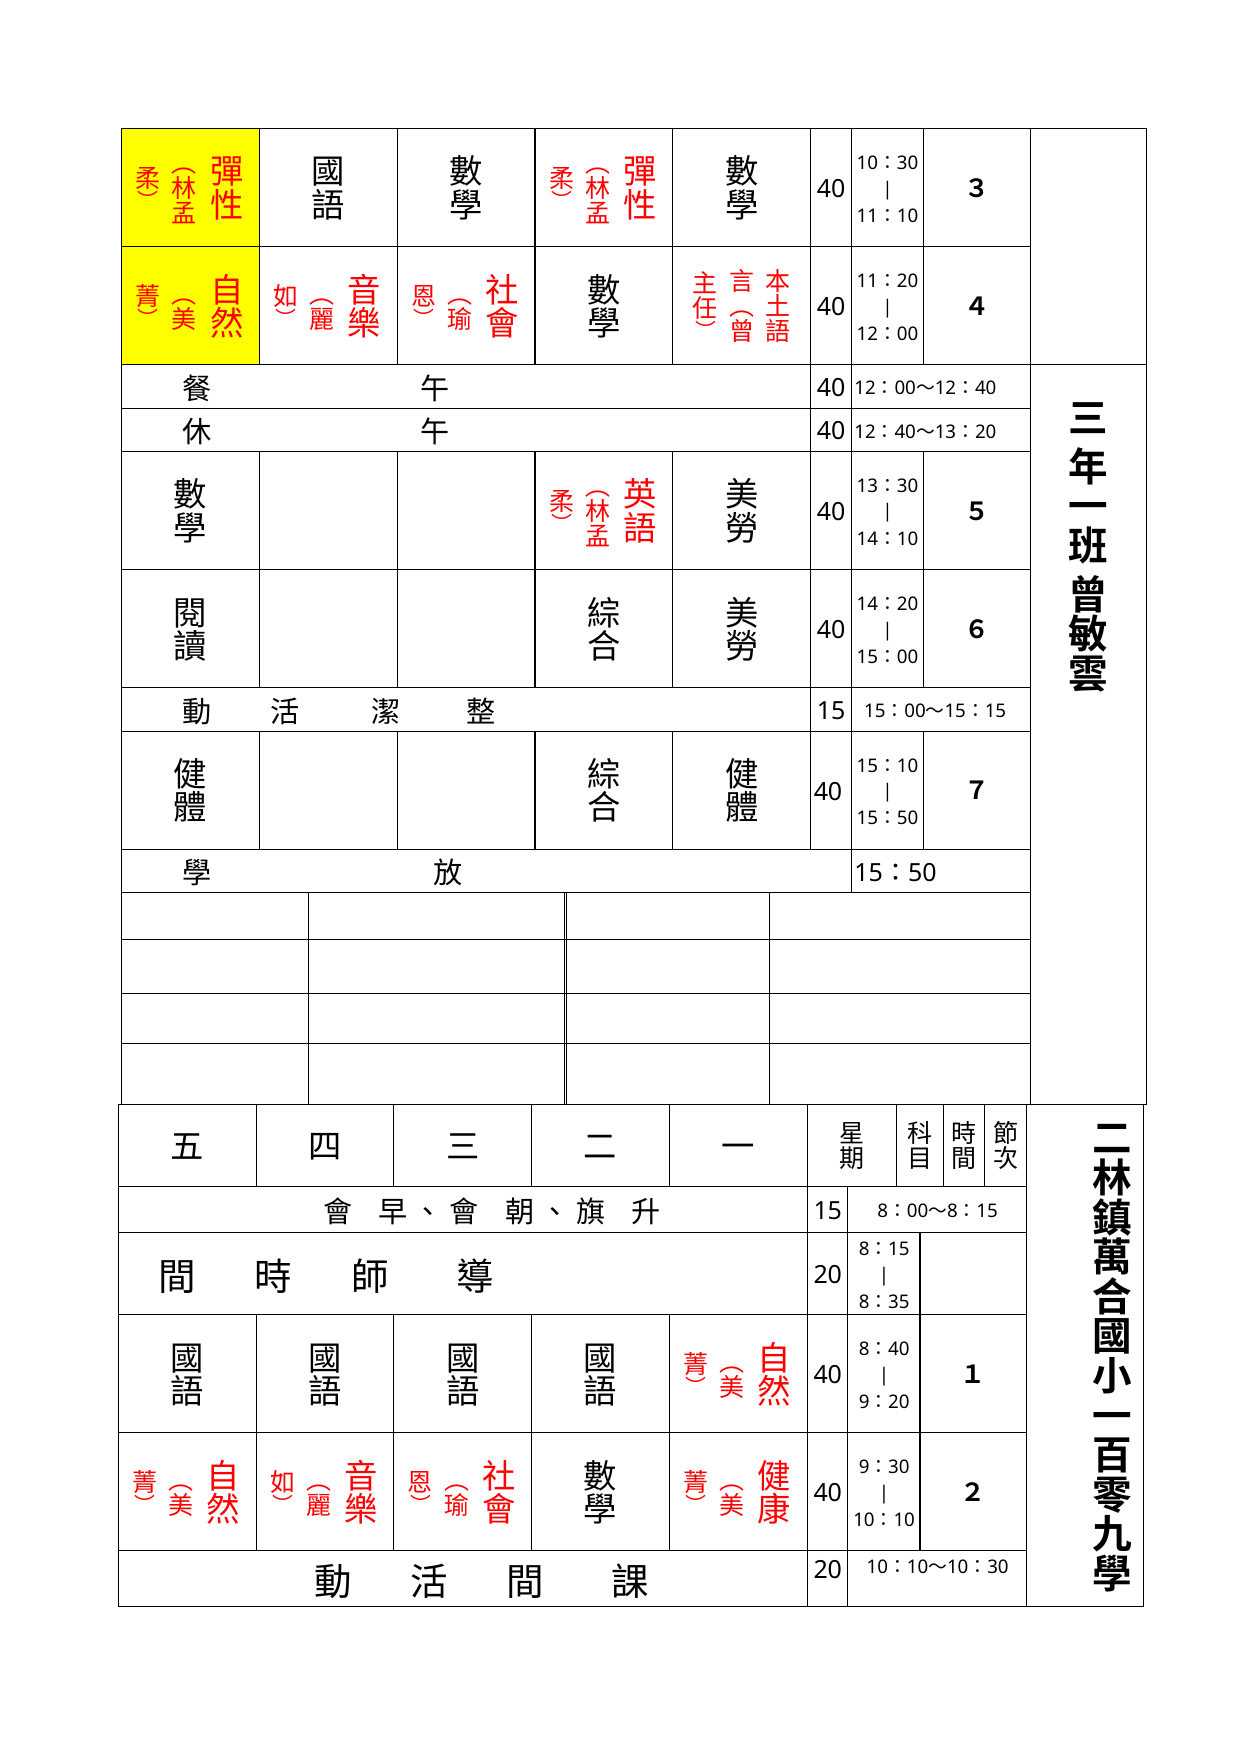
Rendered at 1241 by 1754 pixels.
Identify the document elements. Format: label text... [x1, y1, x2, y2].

table_cell 20 [808, 1233, 847, 1314]
table_cell 二林鎮萬合國小一百零九學年度日課表(線上教學) [1027, 1105, 1143, 1606]
table_cell 彈性︵林孟柔︶ [536, 129, 672, 246]
table_cell [260, 570, 397, 687]
table_cell 間 時 師 導 [119, 1233, 807, 1314]
table_cell 10：30 | 11：10 [852, 129, 923, 246]
table_cell [309, 940, 564, 992]
table_cell ６ [924, 570, 1030, 687]
table_cell 美勞 [673, 570, 810, 687]
table_cell 社會︵瑜恩︶ [394, 1433, 531, 1550]
table_cell 15 [811, 688, 851, 731]
table_cell 餐 午 [122, 365, 810, 408]
table_cell 國語 [394, 1315, 531, 1432]
table_cell [122, 994, 308, 1043]
table_cell 40 [808, 1433, 847, 1550]
table_cell 40 [811, 365, 851, 408]
table_cell 自然︵美菁︶ [119, 1433, 256, 1550]
table_cell 11：20 | 12：00 [852, 247, 923, 364]
table_cell [567, 1044, 769, 1104]
table_cell 一 [670, 1105, 807, 1186]
table_cell 健體 [122, 732, 259, 849]
table_cell 40 [811, 129, 851, 246]
table_cell 10：10～10：30 [848, 1551, 1026, 1606]
table_cell 休 午 [122, 409, 810, 451]
table_cell 數學 [398, 129, 534, 246]
table_cell [567, 994, 769, 1043]
table_cell 國語 [119, 1315, 256, 1432]
table_cell ４ [924, 247, 1030, 364]
table_cell 星期 [808, 1105, 896, 1186]
table_cell 15 [808, 1187, 847, 1232]
table_cell 40 [811, 570, 851, 687]
table_cell 社會︵瑜恩︶ [398, 247, 534, 364]
table_cell 8：00～8：15 [848, 1187, 1026, 1232]
table_cell [309, 994, 564, 1043]
table_cell 40 [811, 732, 851, 849]
table_cell [398, 452, 534, 569]
table_cell 15：50 [852, 850, 1030, 892]
table_cell 健康︵美菁︶ [670, 1433, 807, 1550]
table_cell 12：40～13：20 [852, 409, 1030, 451]
table_cell [122, 893, 308, 938]
table_cell [770, 893, 1030, 938]
table_cell 節次 [985, 1105, 1026, 1186]
table_cell 14：20 | 15：00 [852, 570, 923, 687]
table_cell 國語 [260, 129, 397, 246]
table_cell 四 [257, 1105, 393, 1186]
table_cell 健體 [673, 732, 810, 849]
table_cell 40 [811, 409, 851, 451]
table_cell 8：40 | 9：20 [848, 1315, 919, 1432]
table_cell 15：10 | 15：50 [852, 732, 923, 849]
table_cell [260, 732, 397, 849]
table_cell [398, 732, 534, 849]
table_cell 彈性︵林孟柔︶ [122, 129, 259, 246]
table_cell [122, 940, 308, 992]
table_cell 閱讀 [122, 570, 259, 687]
table_cell [260, 452, 397, 569]
table_cell 綜合 [536, 570, 672, 687]
table_cell 科目 [897, 1105, 943, 1186]
table_cell 三 年一班 曾敏雲 [1031, 365, 1146, 1104]
table_cell 時間 [944, 1105, 984, 1186]
table_cell 40 [811, 452, 851, 569]
table_cell 美勞 [673, 452, 810, 569]
table_cell 三 [394, 1105, 531, 1186]
table_cell 40 [811, 247, 851, 364]
table_cell ２ [921, 1433, 1026, 1550]
table_cell 數學 [532, 1433, 669, 1550]
table_cell [567, 940, 769, 992]
table_cell [567, 893, 769, 938]
table_cell 綜合 [536, 732, 672, 849]
table_cell 動 活 間 課 [119, 1551, 807, 1606]
table_cell 20 [808, 1551, 847, 1606]
table_cell 音樂︵麗如︶ [260, 247, 397, 364]
table_cell [122, 1044, 308, 1104]
table_cell 12：00～12：40 [852, 365, 1030, 408]
table_cell [770, 940, 1030, 992]
table_cell ７ [924, 732, 1030, 849]
table_cell 數學 [673, 129, 810, 246]
table_cell [921, 1233, 1026, 1314]
table_cell [309, 893, 564, 938]
table_cell 自然︵美菁︶ [122, 247, 259, 364]
table_cell 會 早 、 會 朝 、 旗 升 [119, 1187, 807, 1232]
table_cell 9：30 | 10：10 [848, 1433, 919, 1550]
table_cell 國語 [257, 1315, 393, 1432]
table_cell 五 [119, 1105, 256, 1186]
table_cell 二 [532, 1105, 669, 1186]
table_cell 動 活 潔 整 [122, 688, 810, 731]
table_cell １ [921, 1315, 1026, 1432]
table_cell 本土語言︵曾主任︶ [673, 247, 810, 364]
table_cell ５ [924, 452, 1030, 569]
table_cell 40 [808, 1315, 847, 1432]
table_cell [309, 1044, 564, 1104]
table_cell 音樂︵麗如︶ [257, 1433, 393, 1550]
table_cell 數學 [536, 247, 672, 364]
table_cell 15：00～15：15 [852, 688, 1030, 731]
table_cell 8：15 | 8：35 [848, 1233, 919, 1314]
table_cell 學 放 [122, 850, 851, 892]
table_cell 國語 [532, 1315, 669, 1432]
table_cell 13：30 | 14：10 [852, 452, 923, 569]
table_cell [398, 570, 534, 687]
table_cell 自然︵美菁︶ [670, 1315, 807, 1432]
table_cell 數學 [122, 452, 259, 569]
table_cell [770, 1044, 1030, 1104]
table_cell ３ [924, 129, 1030, 246]
table_cell 英語︵林孟柔︶ [536, 452, 672, 569]
table_cell [770, 994, 1030, 1043]
